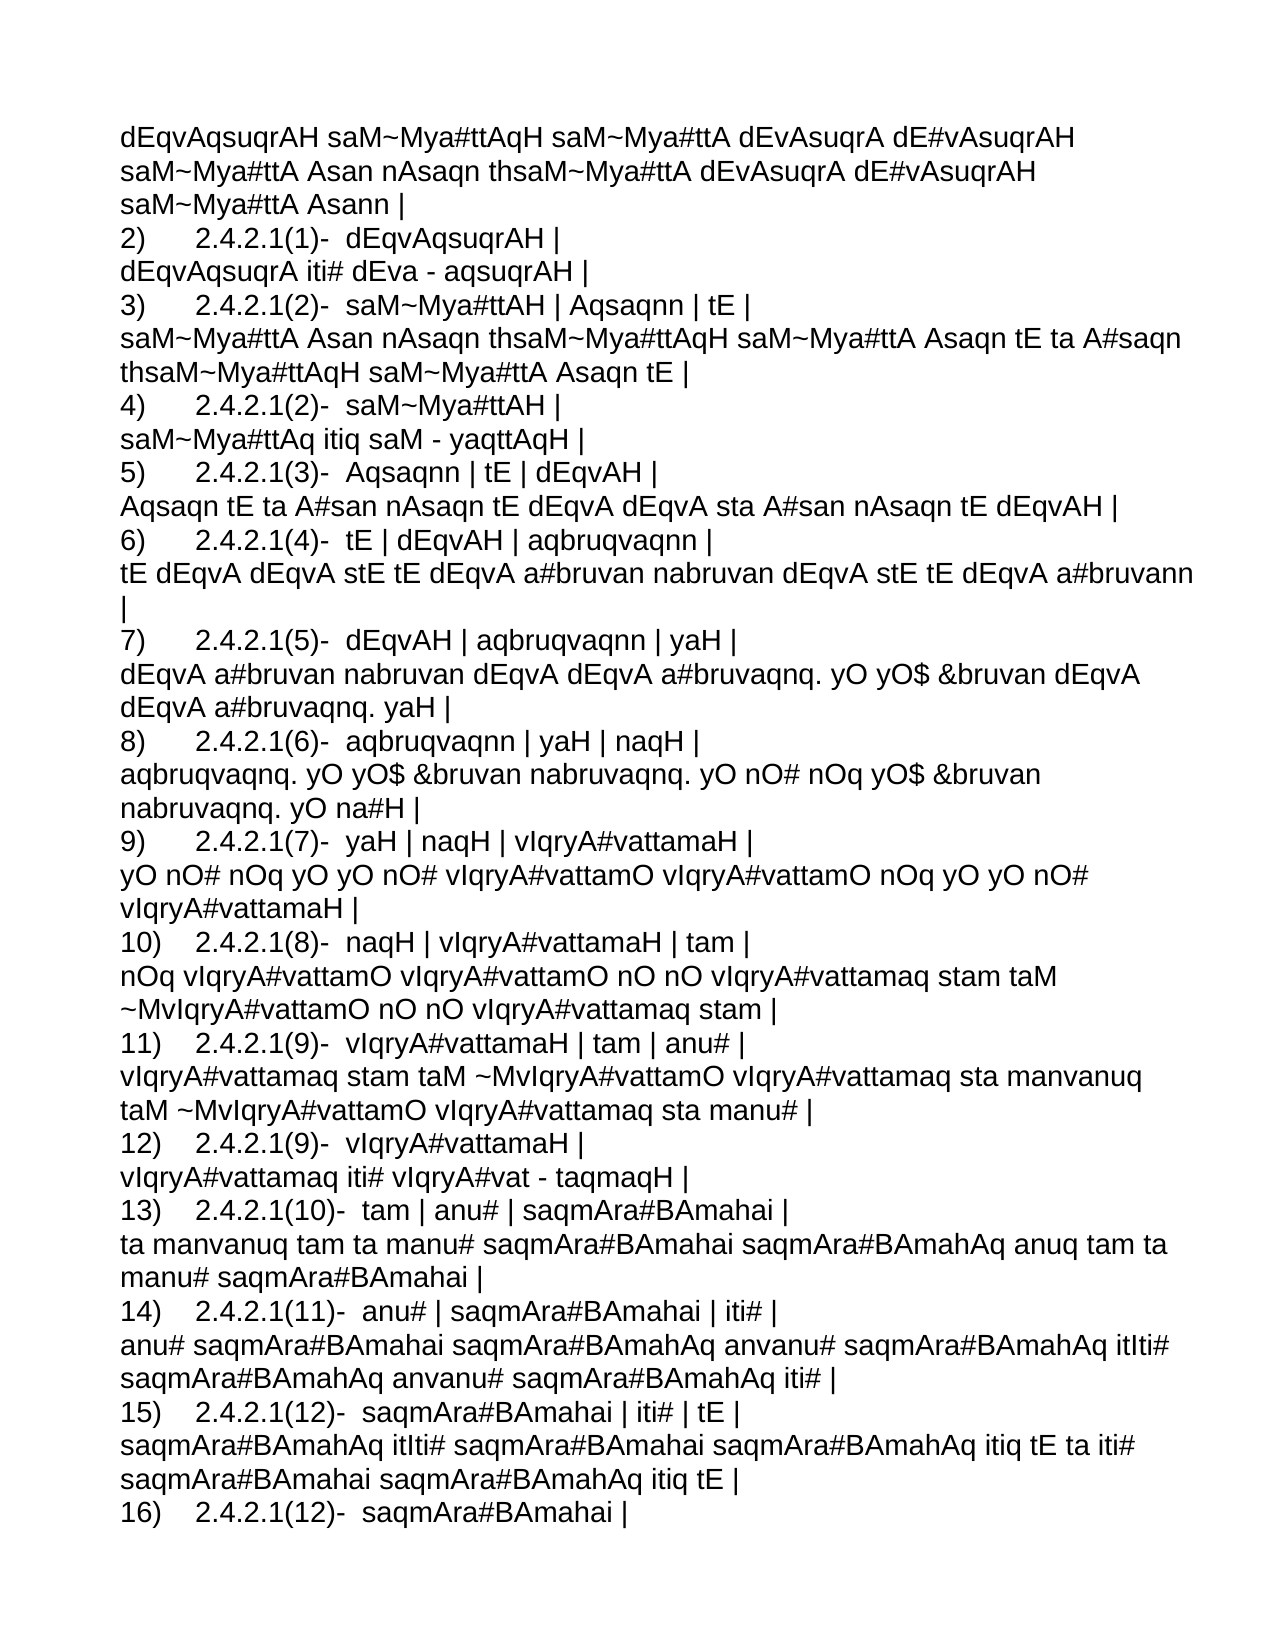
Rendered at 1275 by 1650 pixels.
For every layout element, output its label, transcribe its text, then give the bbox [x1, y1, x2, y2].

text 7) 2.4.2.1(5)- dEqvAH | aqbruqvaqnn | yaH | [120, 623, 1200, 657]
text 14) 2.4.2.1(11)- anu# | saqmAra#BAmahai | iti# | [120, 1294, 1200, 1327]
text nOq vIqryA#vattamO vIqryA#vattamO nO nO vIqryA#vattamaq stam taM ~MvIqryA#vattamO nO nO vIqryA#vattamaq stam | [120, 958, 1200, 1026]
text 2) 2.4.2.1(1)- dEqvAqsuqrAH | [120, 221, 1200, 254]
text yO nO# nOq yO yO nO# vIqryA#vattamO vIqryA#vattamO nOq yO yO nO# vIqryA#vattamaH | [120, 858, 1200, 925]
text saqmAra#BAmahAq itIti# saqmAra#BAmahai saqmAra#BAmahAq itiq tE ta iti# saqmAra#BAmahai saqmAra#BAmahAq itiq tE | [120, 1428, 1200, 1495]
text 12) 2.4.2.1(9)- vIqryA#vattamaH | [120, 1126, 1200, 1160]
text 6) 2.4.2.1(4)- tE | dEqvAH | aqbruqvaqnn | [120, 522, 1200, 556]
text 8) 2.4.2.1(6)- aqbruqvaqnn | yaH | naqH | [120, 724, 1200, 757]
text saM~Mya#ttAq itiq saM - yaqttAqH | [120, 422, 1200, 455]
text dEqvAqsuqrA iti# dEva - aqsuqrAH | [120, 254, 1200, 288]
text 4) 2.4.2.1(2)- saM~Mya#ttAH | [120, 388, 1200, 422]
text 9) 2.4.2.1(7)- yaH | naqH | vIqryA#vattamaH | [120, 824, 1200, 858]
text 16) 2.4.2.1(12)- saqmAra#BAmahai | [120, 1495, 1200, 1529]
text dEqvAqsuqrAH saM~Mya#ttAqH saM~Mya#ttA dEvAsuqrA dE#vAsuqrAH saM~Mya#ttA Asan nAsaqn thsaM~Mya#ttA dEvAsuqrA dE#vAsuqrAH saM~Mya#ttA Asann | [120, 120, 1200, 221]
text dEqvA a#bruvan nabruvan dEqvA dEqvA a#bruvaqnq. yO yO$ &bruvan dEqvA dEqvA a#bruvaqnq. yaH | [120, 657, 1200, 724]
text aqbruqvaqnq. yO yO$ &bruvan nabruvaqnq. yO nO# nOq yO$ &bruvan nabruvaqnq. yO na#H | [120, 757, 1200, 824]
text 11) 2.4.2.1(9)- vIqryA#vattamaH | tam | anu# | [120, 1026, 1200, 1059]
text vIqryA#vattamaq stam taM ~MvIqryA#vattamO vIqryA#vattamaq sta manvanuq taM ~MvIqryA#vattamO vIqryA#vattamaq sta manu# | [120, 1059, 1200, 1126]
text saM~Mya#ttA Asan nAsaqn thsaM~Mya#ttAqH saM~Mya#ttA Asaqn tE ta A#saqn thsaM~Mya#ttAqH saM~Mya#ttA Asaqn tE | [120, 321, 1200, 388]
text tE dEqvA dEqvA stE tE dEqvA a#bruvan nabruvan dEqvA stE tE dEqvA a#bruvann | [120, 556, 1200, 623]
text ta manvanuq tam ta manu# saqmAra#BAmahai saqmAra#BAmahAq anuq tam ta manu# saqmAra#BAmahai | [120, 1227, 1200, 1294]
text 5) 2.4.2.1(3)- Aqsaqnn | tE | dEqvAH | [120, 455, 1200, 489]
text 10) 2.4.2.1(8)- naqH | vIqryA#vattamaH | tam | [120, 925, 1200, 958]
text vIqryA#vattamaq iti# vIqryA#vat - taqmaqH | [120, 1160, 1200, 1193]
text anu# saqmAra#BAmahai saqmAra#BAmahAq anvanu# saqmAra#BAmahAq itIti# saqmAra#BAmahAq anvanu# saqmAra#BAmahAq iti# | [120, 1327, 1200, 1394]
text Aqsaqn tE ta A#san nAsaqn tE dEqvA dEqvA sta A#san nAsaqn tE dEqvAH | [120, 489, 1200, 522]
text 3) 2.4.2.1(2)- saM~Mya#ttAH | Aqsaqnn | tE | [120, 288, 1200, 321]
text 13) 2.4.2.1(10)- tam | anu# | saqmAra#BAmahai | [120, 1193, 1200, 1227]
text 15) 2.4.2.1(12)- saqmAra#BAmahai | iti# | tE | [120, 1394, 1200, 1428]
